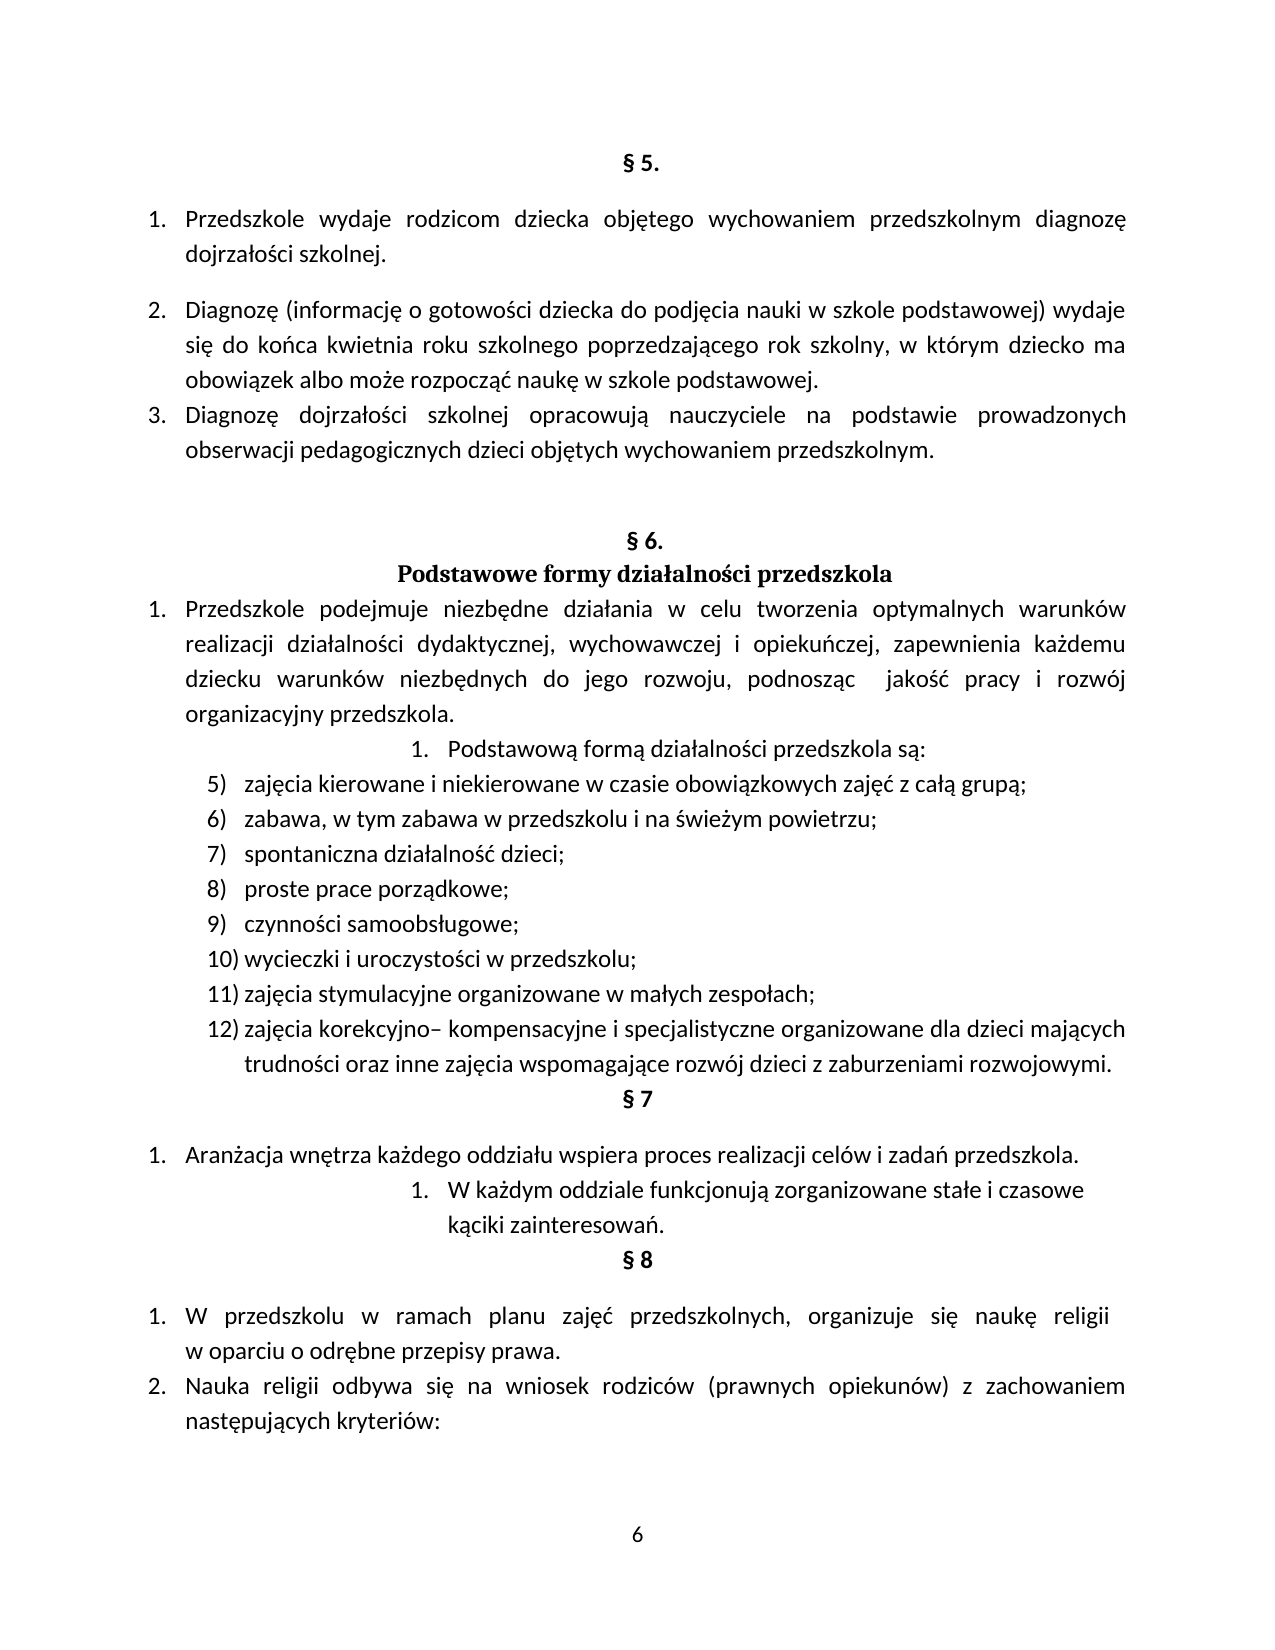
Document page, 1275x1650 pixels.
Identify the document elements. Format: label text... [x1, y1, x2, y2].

list spontaniczna działalność dzieci; [207, 838, 1127, 869]
list W przedszkolu w ramach planu zajęć przedszkolnych, organizuje się naukę religii w oparciu o odrębne przepisy prawa. [148, 1300, 1127, 1365]
list Nauka religii odbywa się na wniosek rodziców (prawnych opiekunów) z zachowaniem następujących kryteriów: [148, 1370, 1127, 1435]
list zabawa, w tym zabawa w przedszkolu i na świeżym powietrzu; [207, 803, 1127, 834]
text § 6. [162, 525, 1127, 556]
list Przedszkole podejmuje niezbędne działania w celu tworzenia optymalnych warunków realizacji działalności dydaktycznej, wychowawczej i opiekuńczej, zapewnienia każdemu dziecku warunków niezbędnych do jego rozwoju, podnosząc jakość pracy i rozwój organizacyjny przedszkola. [148, 593, 1127, 729]
text Podstawowe formy działalności przedszkola [162, 560, 1127, 589]
list Podstawową formą działalności przedszkola są: [410, 733, 1127, 764]
list Przedszkole wydaje rodzicom dziecka objętego wychowaniem przedszkolnym diagnozę dojrzałości szkolnej. [148, 203, 1127, 269]
list proste prace porządkowe; [207, 873, 1127, 904]
list zajęcia kierowane i niekierowane w czasie obowiązkowych zajęć z całą grupą; [207, 768, 1127, 799]
list zajęcia korekcyjno– kompensacyjne i specjalistyczne organizowane dla dzieci mających trudności oraz inne zajęcia wspomagające rozwój dzieci z zaburzeniami rozwojowymi. [207, 1013, 1127, 1079]
text § 7 [148, 1083, 1127, 1114]
list Aranżacja wnętrza każdego oddziału wspiera proces realizacji celów i zadań przedszkola. [148, 1139, 1127, 1169]
list zajęcia stymulacyjne organizowane w małych zespołach; [207, 978, 1127, 1009]
list Diagnozę (informację o gotowości dziecka do podjęcia nauki w szkole podstawowej) wydaje się do końca kwietnia roku szkolnego poprzedzającego rok szkolny, w którym dziecko ma obowiązek albo może rozpocząć naukę w szkole podstawowej. [148, 294, 1127, 395]
list W każdym oddziale funkcjonują zorganizowane stałe i czasowe kąciki zainteresowań. [410, 1174, 1127, 1239]
list czynności samoobsługowe; [207, 908, 1127, 939]
text § 8 [148, 1244, 1127, 1274]
list wycieczki i uroczystości w przedszkolu; [207, 943, 1127, 974]
text § 5. [154, 148, 1127, 178]
list Diagnozę dojrzałości szkolnej opracowują nauczyciele na podstawie prowadzonych obserwacji pedagogicznych dzieci objętych wychowaniem przedszkolnym. [148, 399, 1127, 465]
